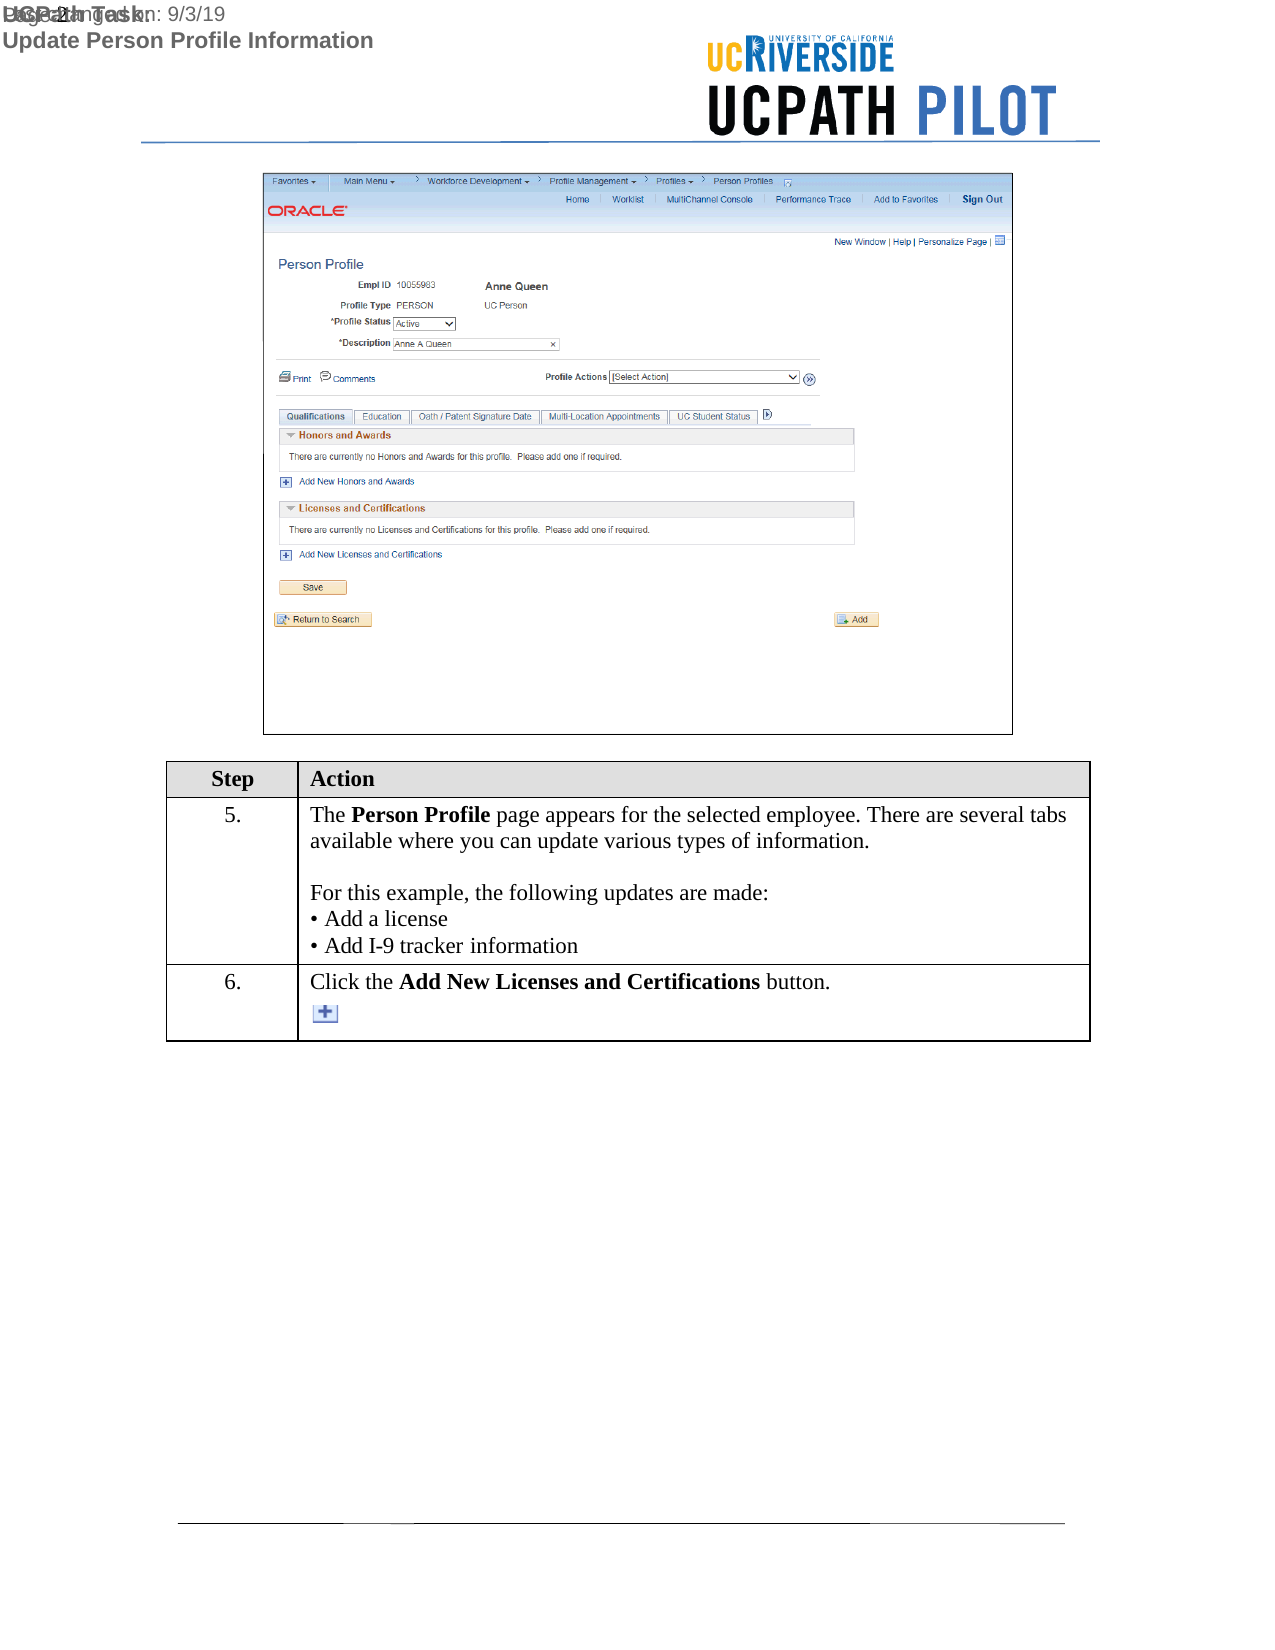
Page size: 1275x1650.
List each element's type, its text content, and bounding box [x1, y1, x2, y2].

picture [698, 25, 1064, 140]
table_header Step [167, 762, 297, 797]
picture [264, 174, 1012, 734]
table_cell The Person Profile page appears for the selected employee. There are several tabs available where you can update various types of information. For this example, the following updates are made: Add a license Add I-9 tracker information [299, 798, 1089, 964]
picture [312, 1005, 339, 1023]
table_cell 6. [167, 965, 297, 1040]
table_header Action [299, 762, 1089, 797]
table_cell 5. [167, 798, 297, 964]
table_cell Click the Add New Licenses and Certifications button. [299, 965, 1089, 1040]
